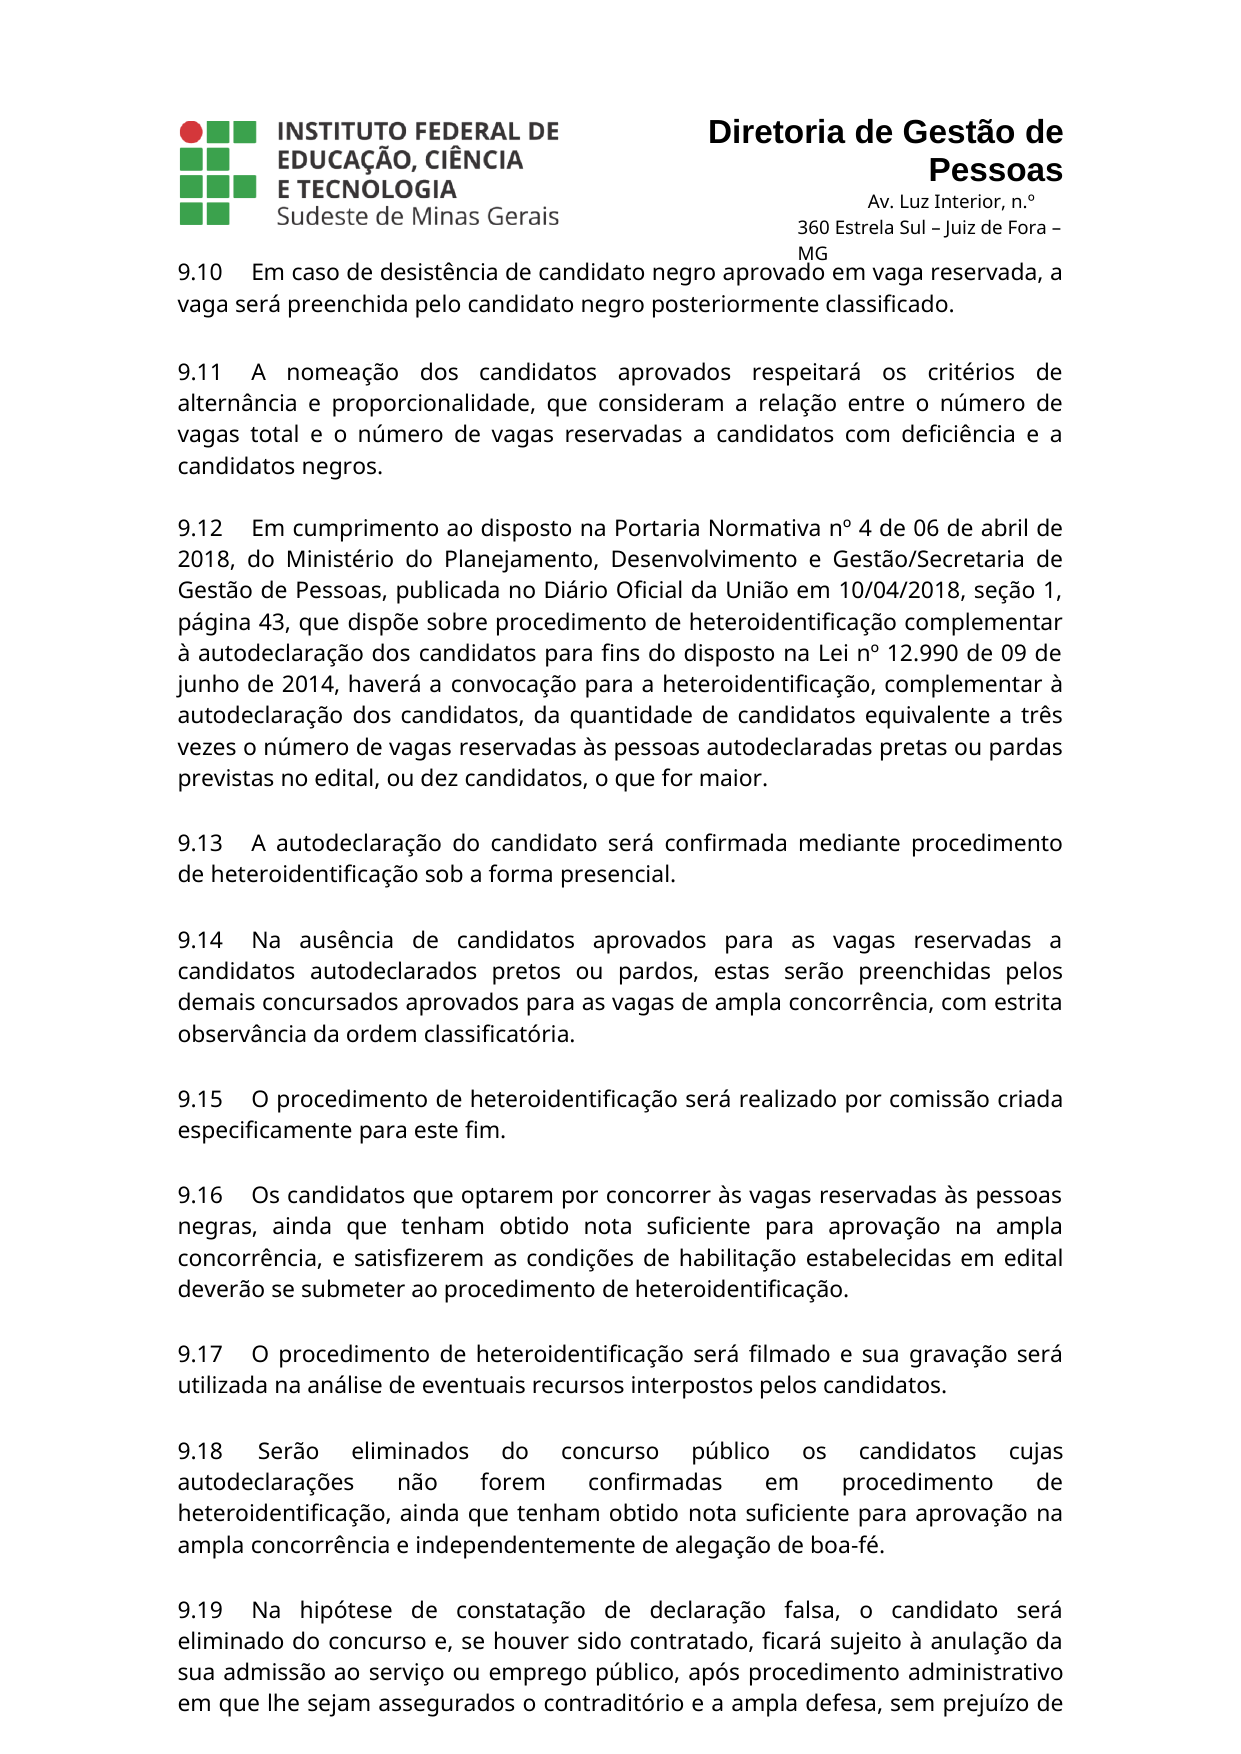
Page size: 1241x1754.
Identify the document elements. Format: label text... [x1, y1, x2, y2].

list O procedimento de heteroidentificação será filmado e sua gravação será utilizada na análise de eventuais recursos interpostos pelos candidatos. [177, 1338, 1063, 1401]
list A autodeclaração do candidato será confirmada mediante procedimento de heteroidentificação sob a forma presencial. [177, 827, 1063, 890]
list Em cumprimento ao disposto na Portaria Normativa nº 4 de 06 de abril de 2018, do Ministério do Planejamento, Desenvolvimento e Gestão/Secretaria de Gestão de Pessoas, publicada no Diário Oficial da União em 10/04/2018, seção 1, página 43, que dispõe sobre procedimento de heteroidentificação complementar à autodeclaração dos candidatos para fins do disposto na Lei nº 12.990 de 09 de junho de 2014, haverá a convocação para a heteroidentificação, complementar à autodeclaração dos candidatos, da quantidade de candidatos equivalente a três vezes o número de vagas reservadas às pessoas autodeclaradas pretas ou pardas previstas no edital, ou dez candidatos, o que for maior. [177, 512, 1063, 793]
list Serão eliminados do concurso público os candidatos cujas autodeclarações não forem confirmadas em procedimento de heteroidentificação, ainda que tenham obtido nota suficiente para aprovação na ampla concorrência e independentemente de alegação de boa-fé. [177, 1435, 1063, 1560]
list A nomeação dos candidatos aprovados respeitará os critérios de alternância e proporcionalidade, que consideram a relação entre o número de vagas total e o número de vagas reservadas a candidatos com deficiência e a candidatos negros. [177, 356, 1064, 481]
list Os candidatos que optarem por concorrer às vagas reservadas às pessoas negras, ainda que tenham obtido nota suficiente para aprovação na ampla concorrência, e satisfizerem as condições de habilitação estabelecidas em edital deverão se submeter ao procedimento de heteroidentificação. [177, 1179, 1063, 1304]
list Em caso de desistência de candidato negro aprovado em vaga reservada, a vaga será preenchida pelo candidato negro posteriormente classificado. [177, 256, 1063, 319]
list Na ausência de candidatos aprovados para as vagas reservadas a candidatos autodeclarados pretos ou pardos, estas serão preenchidas pelos demais concursados aprovados para as vagas de ampla concorrência, com estrita observância da ordem classificatória. [177, 924, 1063, 1049]
picture [179, 121, 559, 225]
list O procedimento de heteroidentificação será realizado por comissão criada especificamente para este fim. [177, 1082, 1063, 1145]
